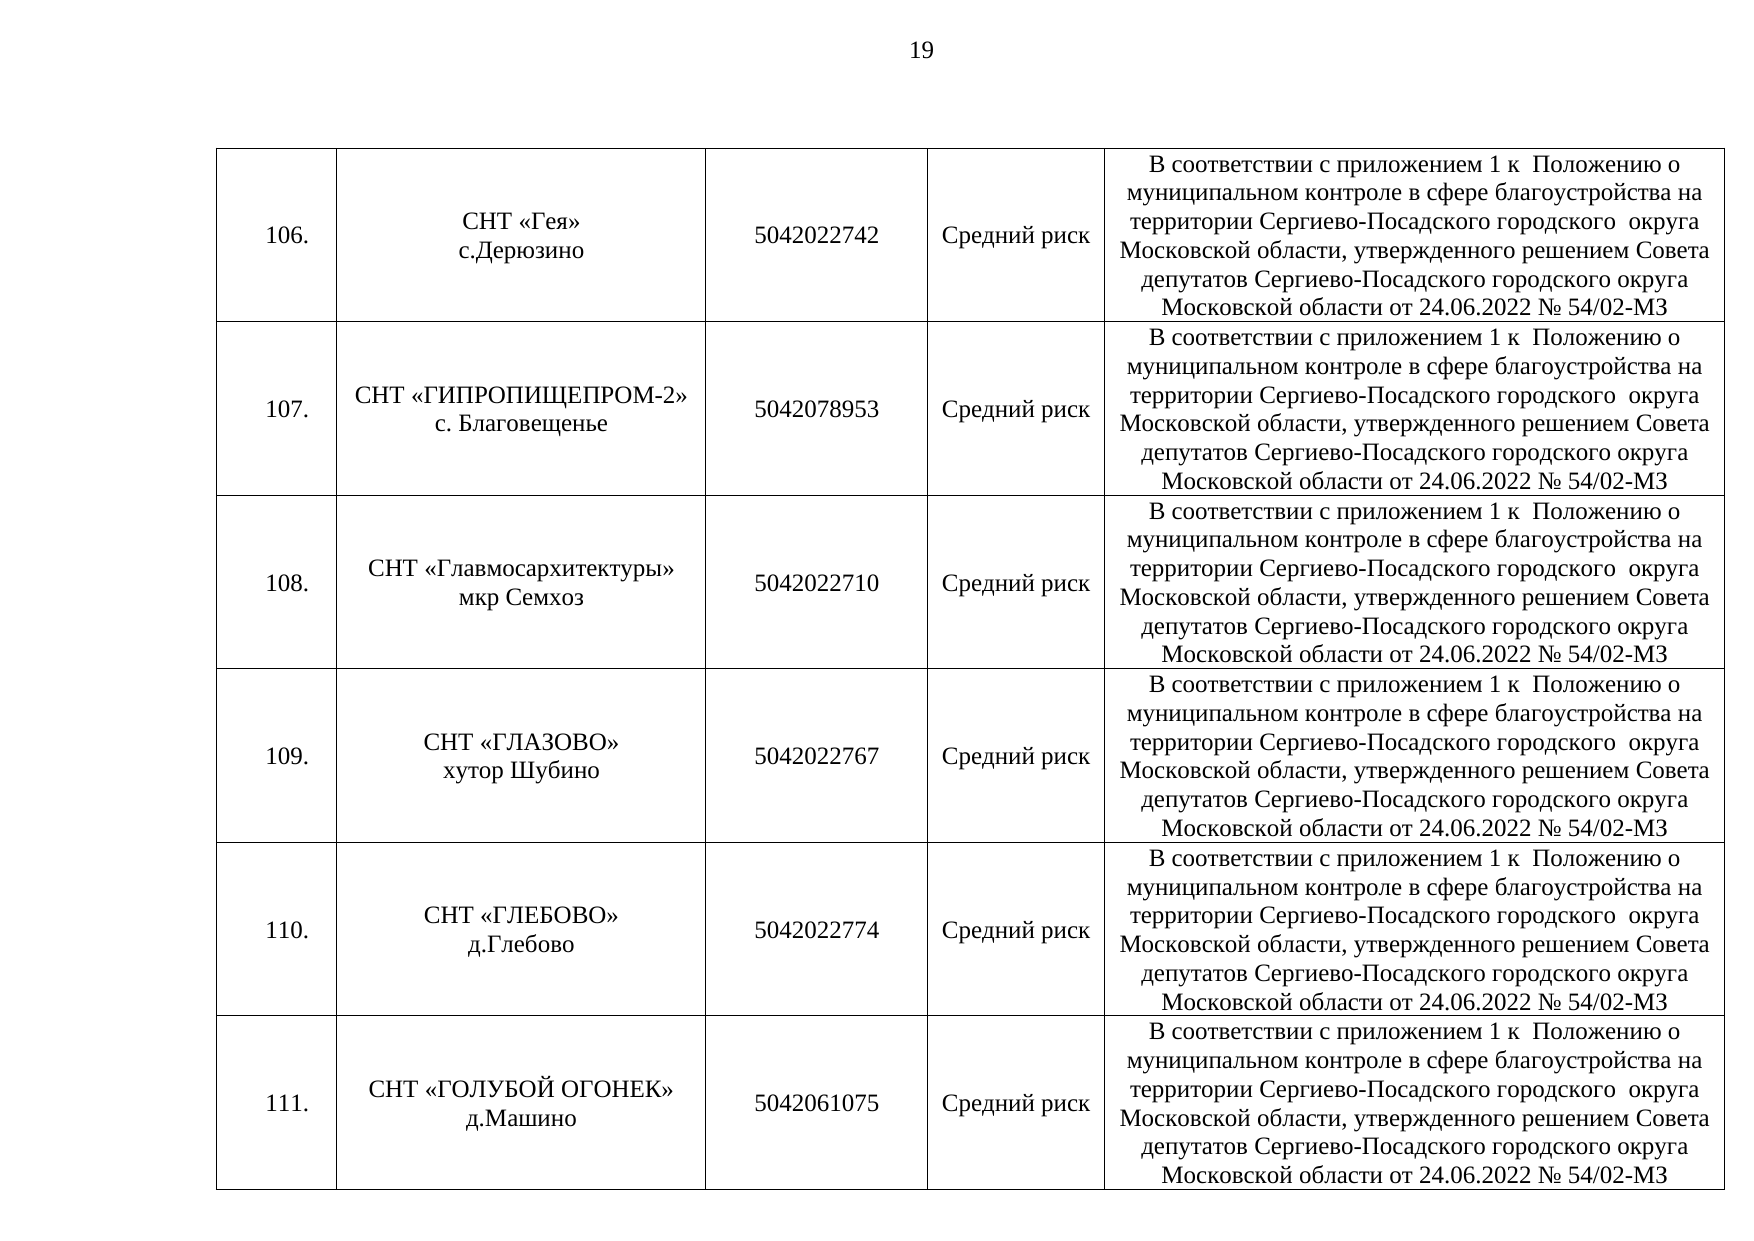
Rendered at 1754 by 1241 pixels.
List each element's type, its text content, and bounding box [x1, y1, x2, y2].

table_cell Средний риск [928, 322, 1104, 495]
table_cell Средний риск [928, 149, 1104, 321]
table_cell [217, 669, 336, 842]
table_cell [217, 496, 336, 668]
table_cell СНТ «Гея» с.Дерюзино [337, 149, 705, 321]
table_cell Средний риск [928, 496, 1104, 668]
table_cell СНТ «ГЛАЗОВО» хутор Шубино [337, 669, 705, 842]
table_cell 5042022767 [706, 669, 927, 842]
table_cell 5042022742 [706, 149, 927, 321]
table_cell Средний риск [928, 843, 1104, 1015]
table_cell [217, 322, 336, 495]
table_cell 5042061075 [706, 1016, 927, 1189]
table_cell 5042022710 [706, 496, 927, 668]
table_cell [1105, 1016, 1724, 1189]
table_cell [217, 843, 336, 1015]
table_cell 5042078953 [706, 322, 927, 495]
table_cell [1105, 149, 1724, 321]
table_cell СНТ «ГЛЕБОВО» д.Глебово [337, 843, 705, 1015]
table_cell СНТ «Главмосархитектуры» мкр Семхоз [337, 496, 705, 668]
table_cell [217, 149, 336, 321]
table_cell [217, 1016, 336, 1189]
table_cell Средний риск [928, 1016, 1104, 1189]
table_cell Средний риск [928, 669, 1104, 842]
table_cell СНТ «ГИПРОПИЩЕПРОМ-2» с. Благовещенье [337, 322, 705, 495]
table_cell 5042022774 [706, 843, 927, 1015]
table_cell СНТ «ГОЛУБОЙ ОГОНЕК» д.Машино [337, 1016, 705, 1189]
